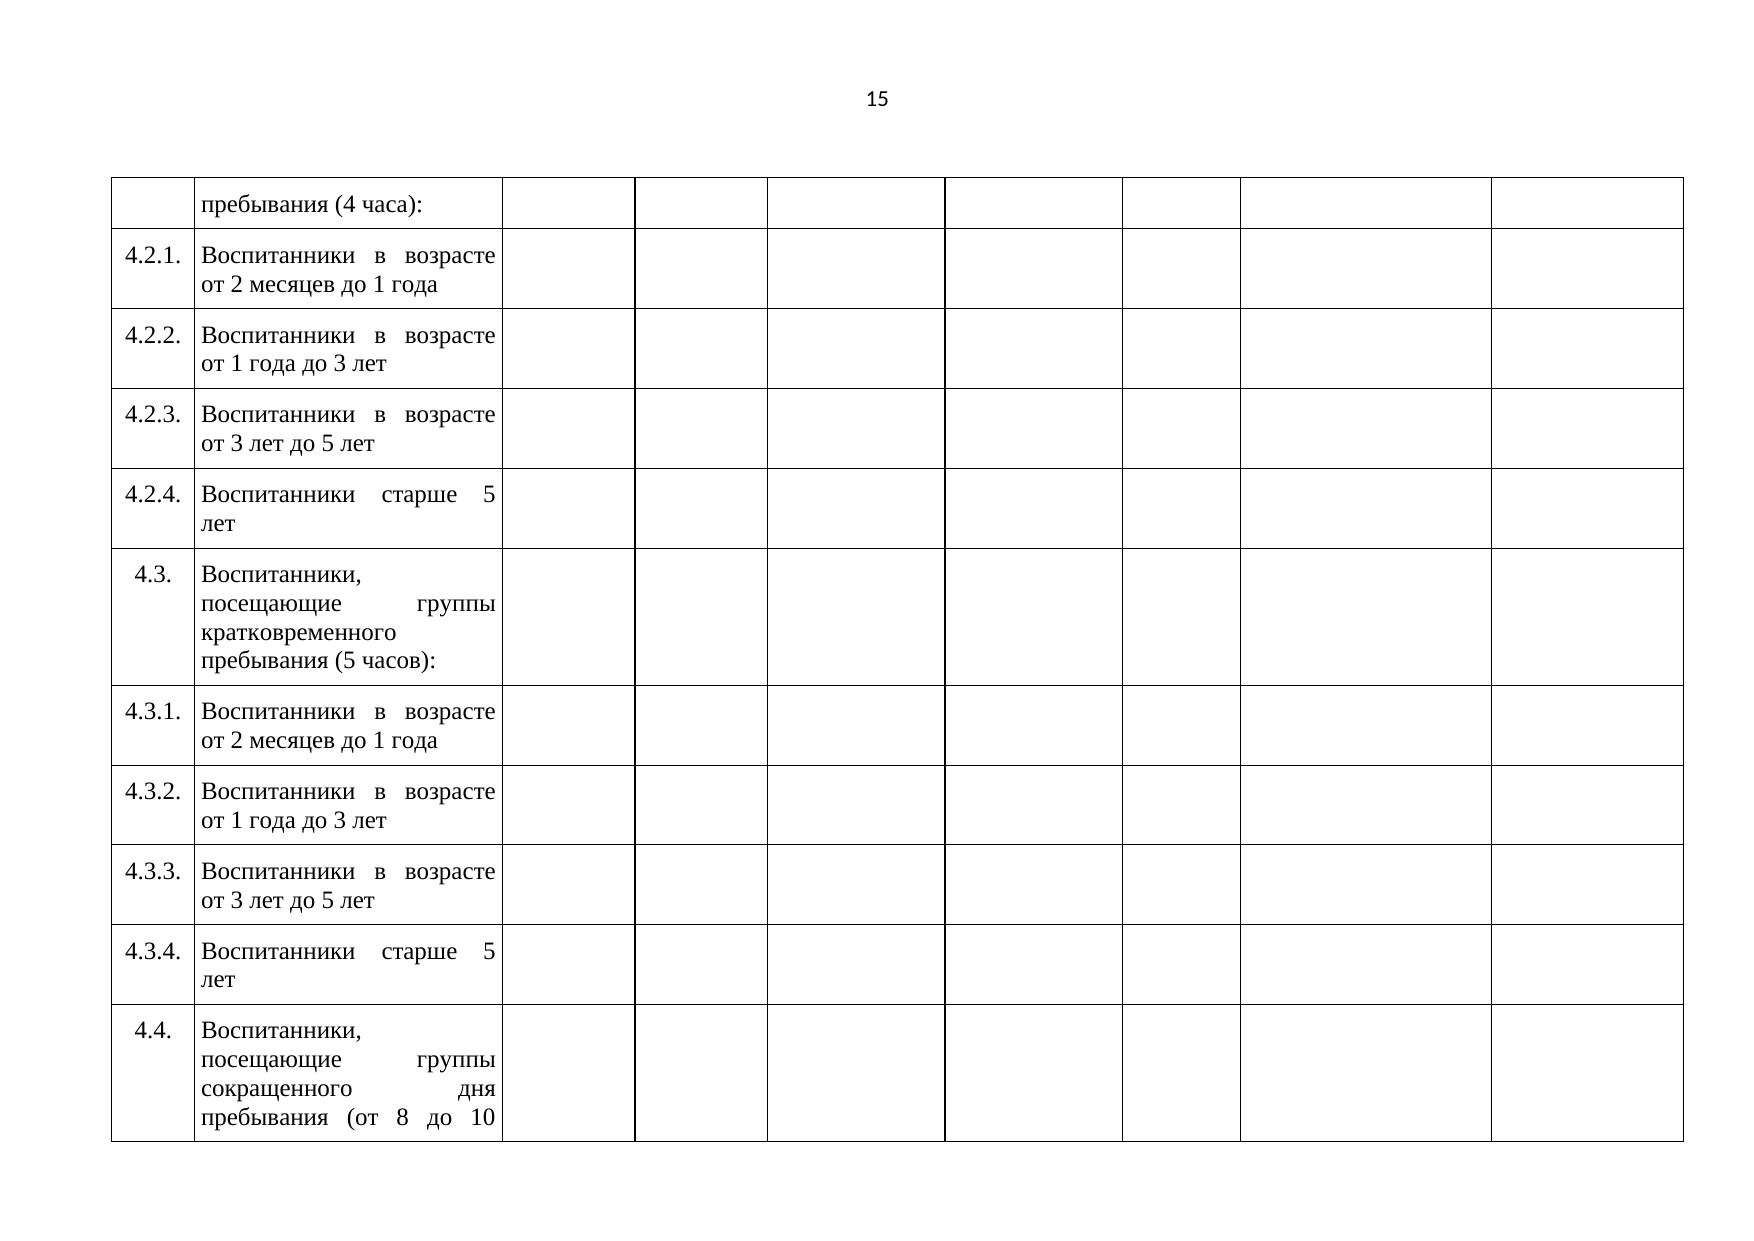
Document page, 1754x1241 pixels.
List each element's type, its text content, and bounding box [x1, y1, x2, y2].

table_cell [946, 845, 1122, 924]
table_cell [636, 686, 767, 764]
table_cell [503, 549, 634, 685]
table_cell [1123, 1005, 1240, 1141]
table_cell Воспитанники в возрасте от 1 года до 3 лет [195, 766, 502, 844]
table_cell [1123, 229, 1240, 308]
table_cell [636, 766, 767, 844]
table_cell [636, 469, 767, 547]
table_cell [636, 1005, 767, 1141]
table_cell 4.3. [112, 549, 194, 685]
table_cell [503, 389, 634, 468]
table_cell 4.3.3. [112, 845, 194, 924]
table_cell [768, 925, 944, 1004]
table_cell [1492, 845, 1683, 924]
table_cell 4.2. [112, 178, 194, 228]
table_cell [1123, 925, 1240, 1004]
table_cell [1123, 389, 1240, 468]
table_cell [1492, 469, 1683, 547]
table_cell [503, 309, 634, 388]
table_cell 4.2.3. [112, 389, 194, 468]
table_cell [1123, 686, 1240, 764]
table_cell [768, 469, 944, 547]
table_cell [768, 845, 944, 924]
table_cell 4.4. [112, 1005, 194, 1141]
table_cell Воспитанники в возрасте от 3 лет до 5 лет [195, 389, 502, 468]
table_cell 4.2.4. [112, 469, 194, 547]
table_cell [946, 469, 1122, 547]
table_cell [1241, 469, 1491, 547]
table_cell [503, 925, 634, 1004]
table_cell [1492, 178, 1683, 228]
table_cell [636, 309, 767, 388]
table_cell [1241, 766, 1491, 844]
table_cell 4.3.4. [112, 925, 194, 1004]
table_cell [636, 389, 767, 468]
table_cell Воспитанники в возрасте от 1 года до 3 лет [195, 309, 502, 388]
table_cell Воспитанники старше 5 лет [195, 925, 502, 1004]
table_cell [1492, 686, 1683, 764]
table_cell [503, 229, 634, 308]
table_cell [946, 686, 1122, 764]
table_cell [1123, 178, 1240, 228]
table_cell [636, 229, 767, 308]
table_cell [636, 925, 767, 1004]
table_cell Воспитанники в возрасте от 2 месяцев до 1 года [195, 686, 502, 764]
table_cell [1492, 229, 1683, 308]
table_cell [946, 178, 1122, 228]
table_cell [768, 549, 944, 685]
table_cell [636, 845, 767, 924]
table_cell [768, 1005, 944, 1141]
table_cell 4.2.2. [112, 309, 194, 388]
table_cell [768, 229, 944, 308]
table_cell [1241, 925, 1491, 1004]
table_cell [1123, 549, 1240, 685]
table_cell 4.2.1. [112, 229, 194, 308]
table_cell [503, 845, 634, 924]
table_cell [768, 686, 944, 764]
table_cell [1241, 549, 1491, 685]
table_cell [1123, 845, 1240, 924]
table_cell [1123, 766, 1240, 844]
table_cell [636, 549, 767, 685]
table_cell Воспитанники в возрасте от 2 месяцев до 1 года [195, 229, 502, 308]
table_cell [946, 1005, 1122, 1141]
table_cell [1241, 229, 1491, 308]
table_cell [1492, 309, 1683, 388]
table_cell [946, 549, 1122, 685]
table_cell [503, 1005, 634, 1141]
table_cell [946, 309, 1122, 388]
table_cell [946, 389, 1122, 468]
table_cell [195, 178, 502, 228]
table_cell [946, 229, 1122, 308]
table_cell [503, 766, 634, 844]
table_cell 4.3.1. [112, 686, 194, 764]
table_cell [946, 766, 1122, 844]
table_cell [1492, 389, 1683, 468]
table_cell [195, 1005, 502, 1141]
table_cell [1241, 178, 1491, 228]
table_cell 4.3.2. [112, 766, 194, 844]
table_cell Воспитанники в возрасте от 3 лет до 5 лет [195, 845, 502, 924]
table_cell Воспитанники старше 5 лет [195, 469, 502, 547]
table_cell [946, 925, 1122, 1004]
table_cell [503, 469, 634, 547]
table_cell [768, 309, 944, 388]
table_cell [503, 178, 634, 228]
table_cell [768, 178, 944, 228]
table_cell [1492, 766, 1683, 844]
table_cell [768, 389, 944, 468]
table_cell [1241, 309, 1491, 388]
table_cell [1492, 925, 1683, 1004]
table_cell [1241, 845, 1491, 924]
table_cell [1241, 389, 1491, 468]
table_cell [636, 178, 767, 228]
table_cell [503, 686, 634, 764]
table_cell [1492, 1005, 1683, 1141]
table_cell [1241, 686, 1491, 764]
table_cell [1492, 549, 1683, 685]
table_cell [1241, 1005, 1491, 1141]
table_cell Воспитанники, посещающие группы кратковременного пребывания (5 часов): [195, 549, 502, 685]
table_cell [768, 766, 944, 844]
table_cell [1123, 309, 1240, 388]
table_cell [1123, 469, 1240, 547]
